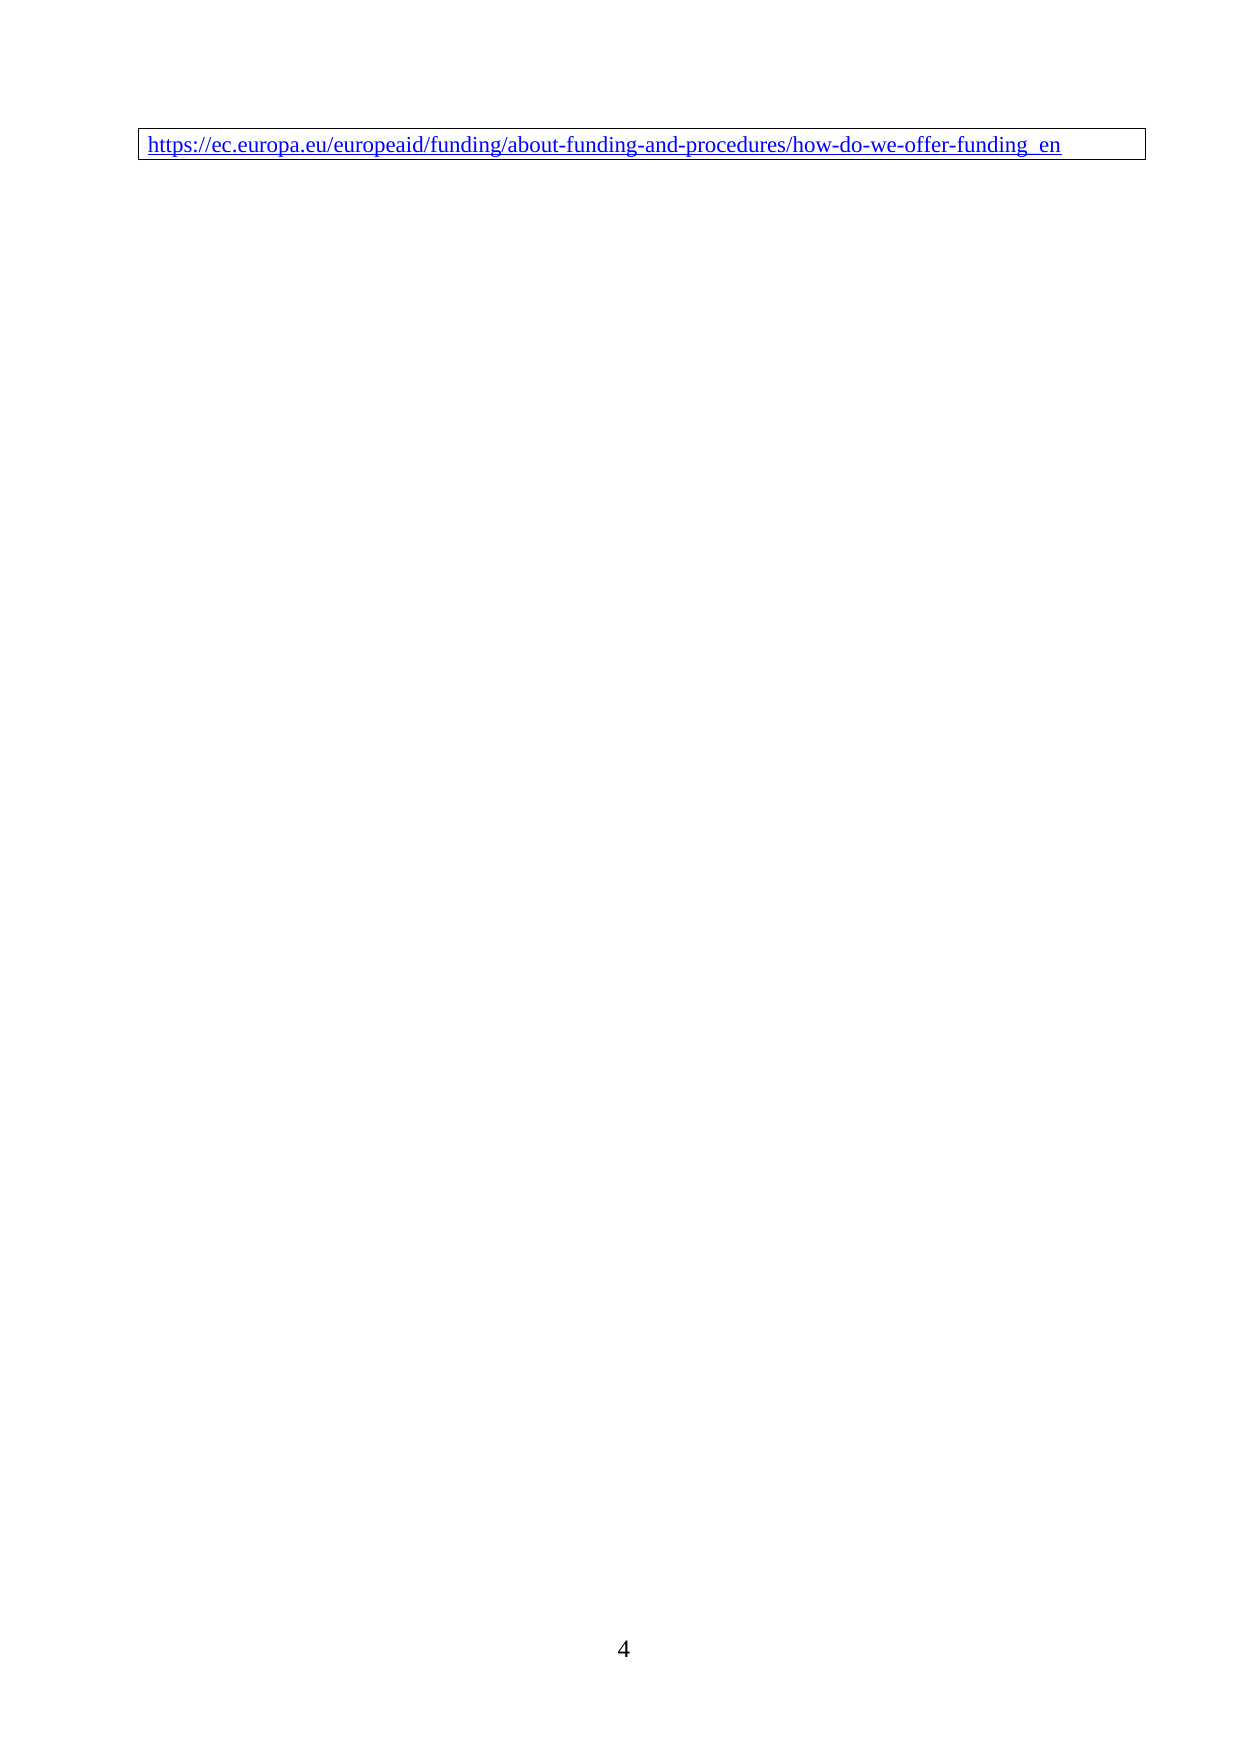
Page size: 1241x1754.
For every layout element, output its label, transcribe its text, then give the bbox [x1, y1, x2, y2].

text https://ec.europa.eu/europeaid/funding/about-funding-and-procedures/how-do-we-offer-funding_en [139, 129, 1145, 159]
